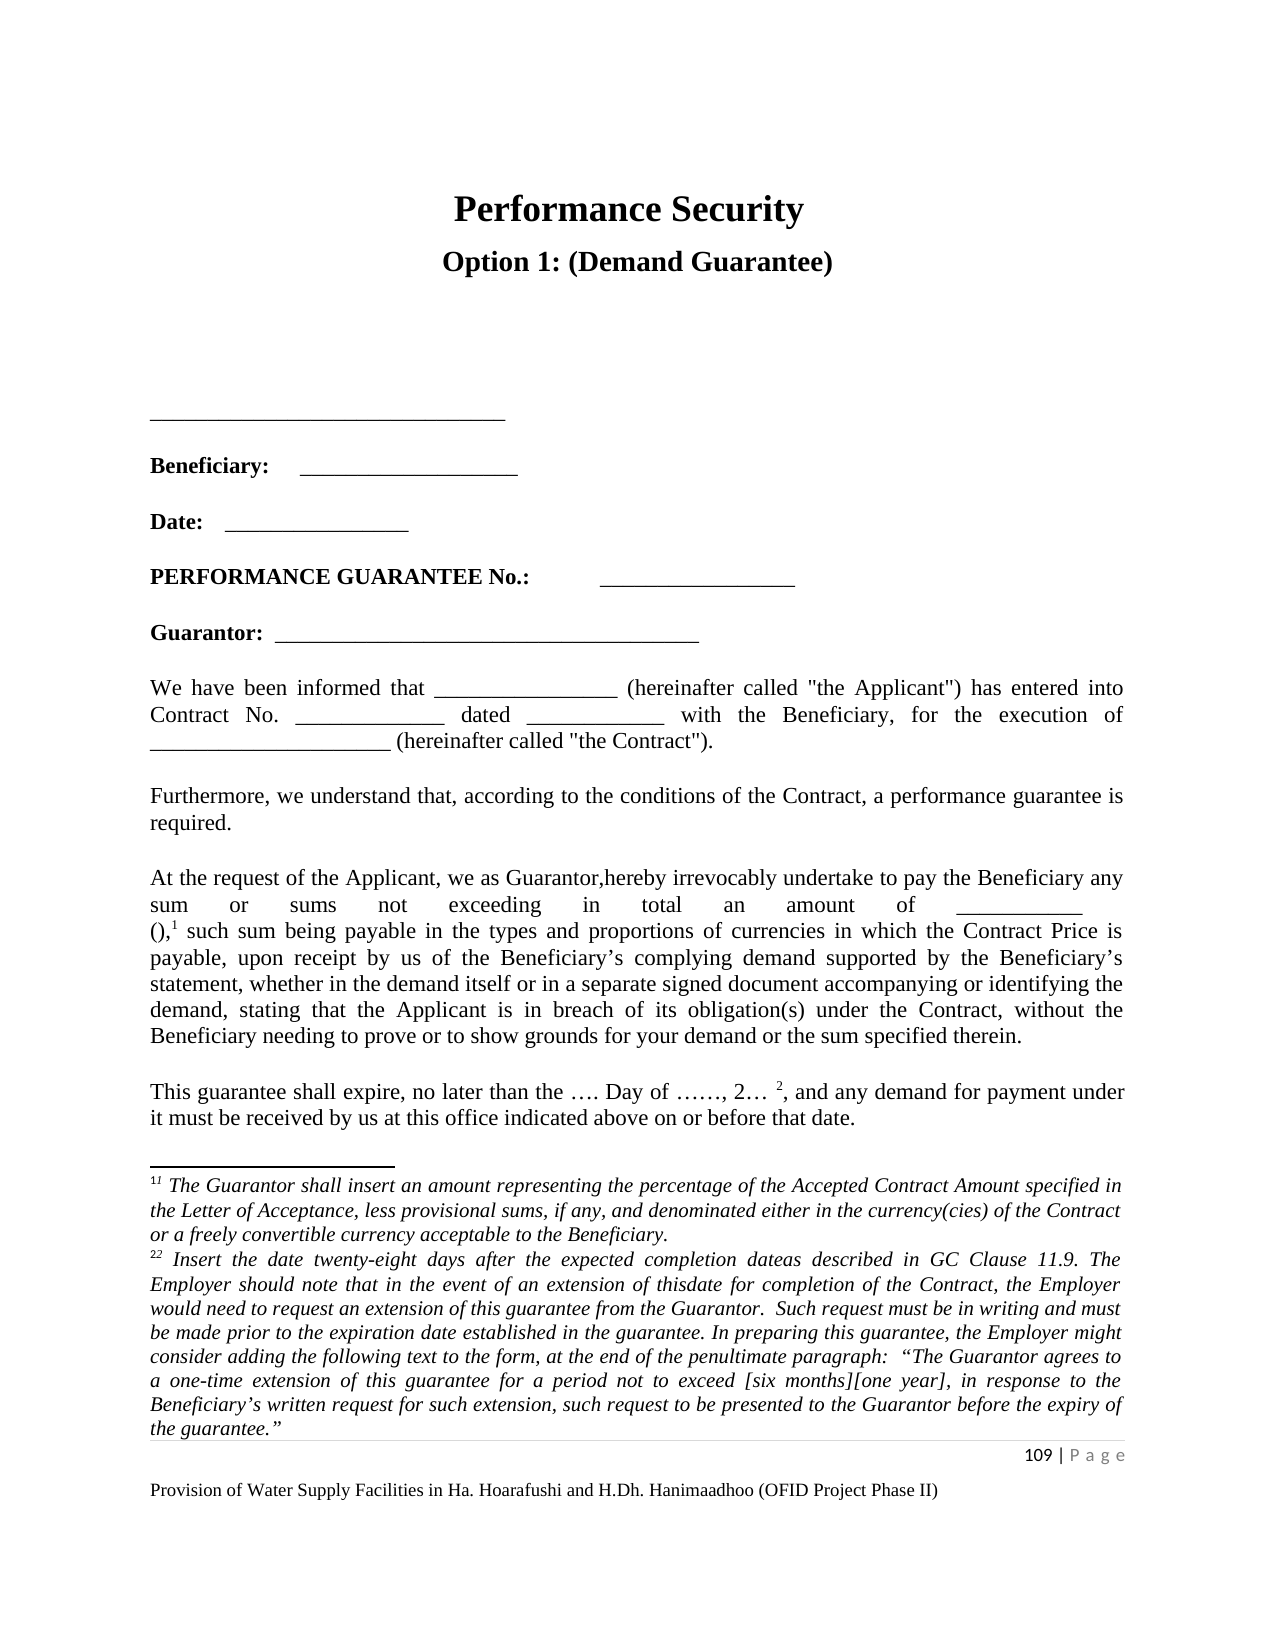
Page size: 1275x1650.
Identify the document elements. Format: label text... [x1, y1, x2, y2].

text Guarantor: _____________________________________ [150, 619, 1125, 645]
table_header Performance Security [150, 150, 1108, 244]
text We have been informed that ________________ (hereinafter called "the Applicant") has entered into Contract No. _____________ dated ____________ with the Beneficiary, for the execution of _____________________ (hereinafter called "the Contract"). [150, 674, 1125, 753]
text Furthermore, we understand that, according to the conditions of the Contract, a performance guarantee is required. [150, 783, 1125, 835]
text _______________________________ [150, 397, 1125, 423]
text Date: ________________ [150, 508, 1125, 534]
text At the request of the Applicant, we as Guarantor,hereby irrevocably undertake to pay the Beneficiary any sum or sums not exceeding in total an amount of ___________ (),1 such sum being payable in the types and proportions of currencies in which the Contract Price is payable, upon receipt by us of the Beneficiary’s complying demand supported by the Beneficiary’s statement, whether in the demand itself or in a separate signed document accompanying or identifying the demand, stating that the Applicant is in breach of its obligation(s) under the Contract, without the Beneficiary needing to prove or to show grounds for your demand or the sum specified therein. [150, 864, 1125, 1049]
text This guarantee shall expire, no later than the …. Day of ……, 2… 2, and any demand for payment under it must be received by us at this office indicated above on or before that date. [150, 1078, 1125, 1131]
text PERFORMANCE GUARANTEE No.: _________________ [150, 563, 1125, 590]
text Beneficiary: ___________________ [150, 452, 1125, 479]
text Option 1: (Demand Guarantee) [150, 244, 1125, 277]
